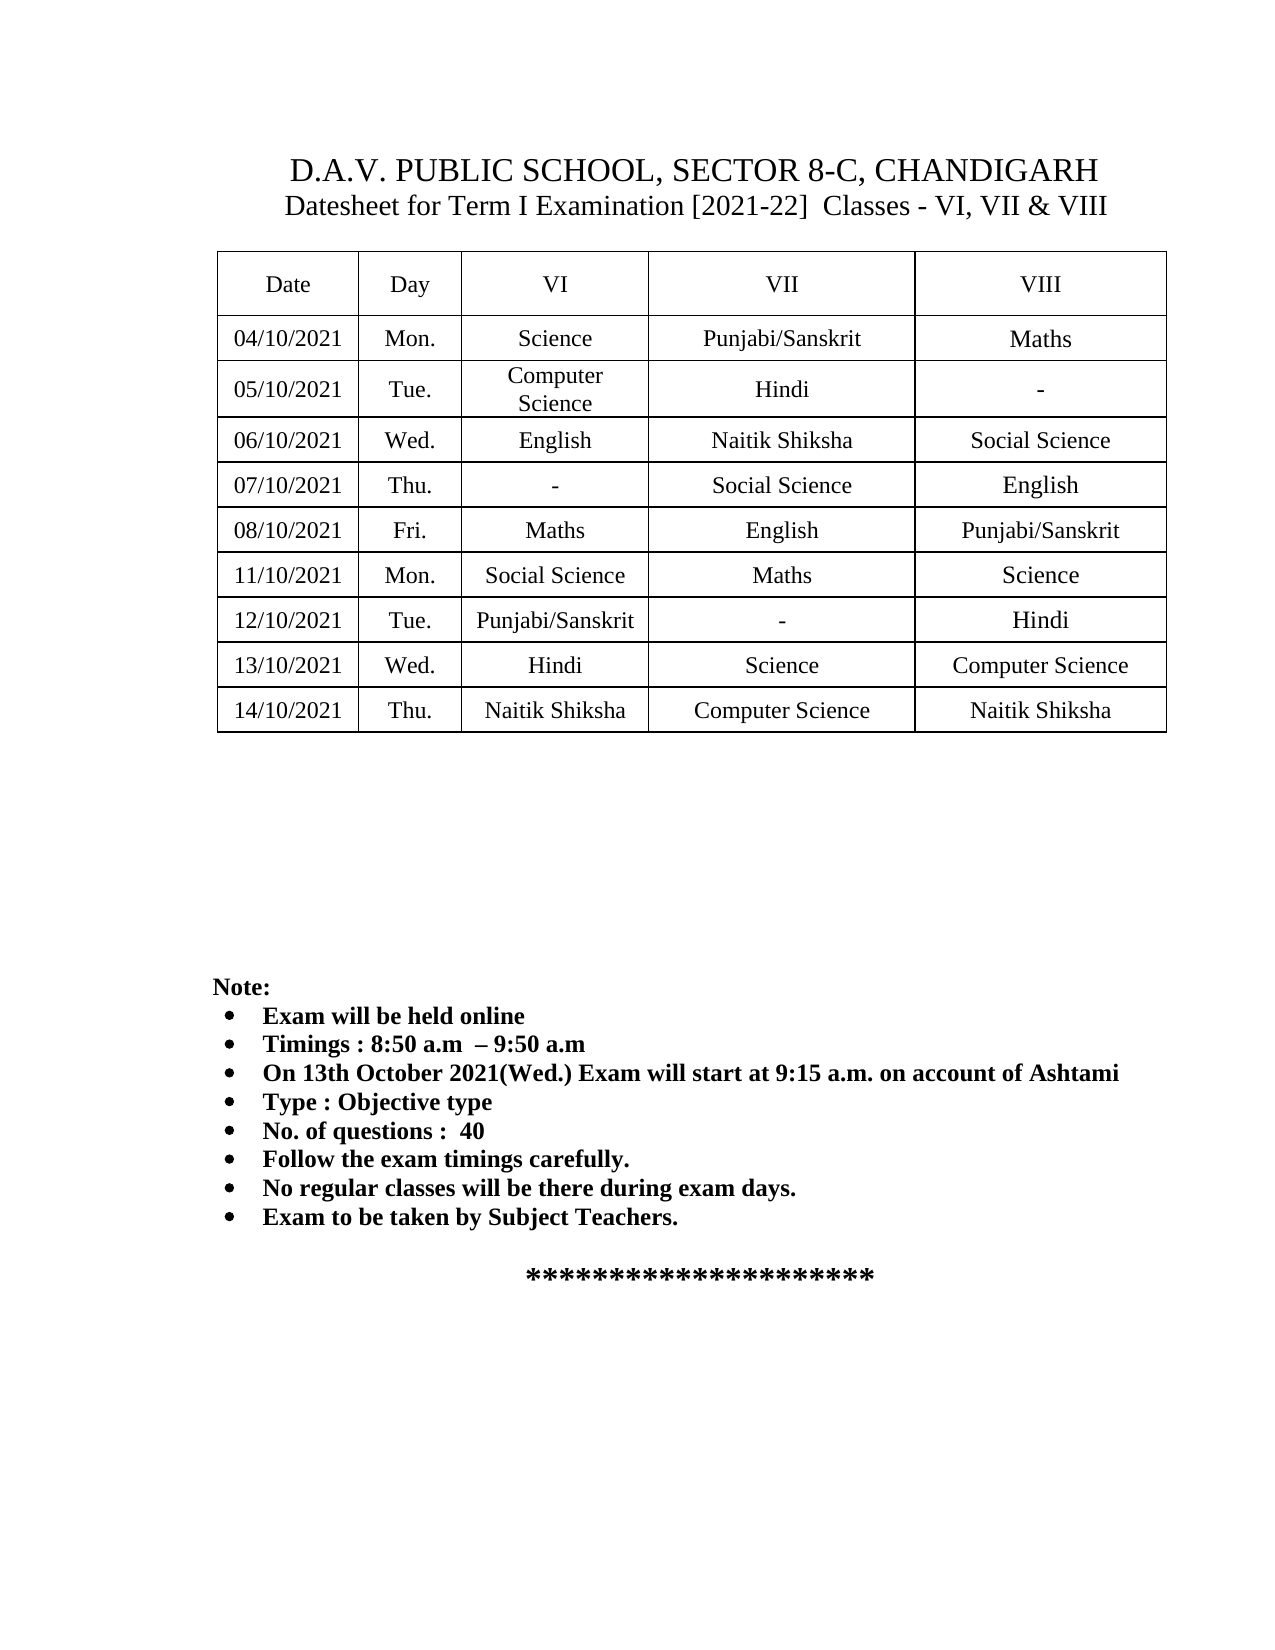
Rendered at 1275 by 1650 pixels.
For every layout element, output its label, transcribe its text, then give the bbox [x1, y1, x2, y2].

table_cell English [462, 418, 648, 461]
table_cell Computer Science [916, 643, 1166, 686]
table_cell Wed. [359, 418, 461, 461]
table_cell English [649, 508, 914, 551]
table_cell Social Science [462, 553, 648, 596]
table_cell Wed. [359, 643, 461, 686]
table_cell Punjabi/Sanskrit [916, 508, 1166, 551]
table_cell 13/10/2021 [218, 643, 358, 686]
text Datesheet for Term I Examination [2021-22] Classes - VI, VII & VIII [150, 188, 1125, 222]
table_cell Science [649, 643, 914, 686]
list Timings : 8:50 a.m – 9:50 a.m [225, 1029, 1125, 1058]
table_cell Naitik Shiksha [649, 418, 914, 461]
list No. of questions : 40 [225, 1116, 1125, 1144]
table_cell 08/10/2021 [218, 508, 358, 551]
table_cell Science [462, 316, 648, 360]
table_cell Punjabi/Sanskrit [649, 316, 914, 360]
table_cell Hindi [916, 598, 1166, 641]
list No regular classes will be there during exam days. [225, 1173, 1125, 1202]
table_cell Mon. [359, 316, 461, 360]
text Note: [150, 972, 1125, 1001]
table_header VI [462, 252, 648, 315]
table_cell Hindi [462, 643, 648, 686]
table_cell Naitik Shiksha [916, 688, 1166, 731]
table_cell 07/10/2021 [218, 463, 358, 506]
table_cell - [916, 361, 1166, 416]
table_cell Punjabi/Sanskrit [462, 598, 648, 641]
list Type : Objective type [225, 1087, 1125, 1116]
table_header Date [218, 252, 358, 315]
table_cell Computer Science [649, 688, 914, 731]
table_cell Science [916, 553, 1166, 596]
text D.A.V. PUBLIC SCHOOL, SECTOR 8-C, CHANDIGARH [187, 150, 1125, 188]
table_cell 12/10/2021 [218, 598, 358, 641]
table_cell Fri. [359, 508, 461, 551]
table_cell Mon. [359, 553, 461, 596]
table_cell Maths [462, 508, 648, 551]
table_cell 04/10/2021 [218, 316, 358, 360]
table_header Day [359, 252, 461, 315]
list On 13th October 2021(Wed.) Exam will start at 9:15 a.m. on account of Ashtami [225, 1058, 1125, 1087]
table_cell 11/10/2021 [218, 553, 358, 596]
table_cell 14/10/2021 [218, 688, 358, 731]
text ********************* [262, 1259, 1125, 1298]
table_cell Social Science [649, 463, 914, 506]
table_cell 05/10/2021 [218, 361, 358, 416]
table_cell Thu. [359, 688, 461, 731]
table_cell Maths [916, 316, 1166, 360]
table_cell Tue. [359, 361, 461, 416]
table_cell 06/10/2021 [218, 418, 358, 461]
list Exam to be taken by Subject Teachers. [225, 1202, 1125, 1231]
table_cell Maths [649, 553, 914, 596]
table_header VII [649, 252, 914, 315]
table_cell Thu. [359, 463, 461, 506]
list Follow the exam timings carefully. [225, 1144, 1125, 1173]
table_cell - [649, 598, 914, 641]
table_cell Naitik Shiksha [462, 688, 648, 731]
table_cell - [462, 463, 648, 506]
table_cell Social Science [916, 418, 1166, 461]
table_cell Tue. [359, 598, 461, 641]
table_cell Hindi [649, 361, 914, 416]
table_header VIII [916, 252, 1166, 315]
table_cell English [916, 463, 1166, 506]
list Exam will be held online [225, 1001, 1125, 1029]
table_cell Computer Science [462, 361, 648, 416]
